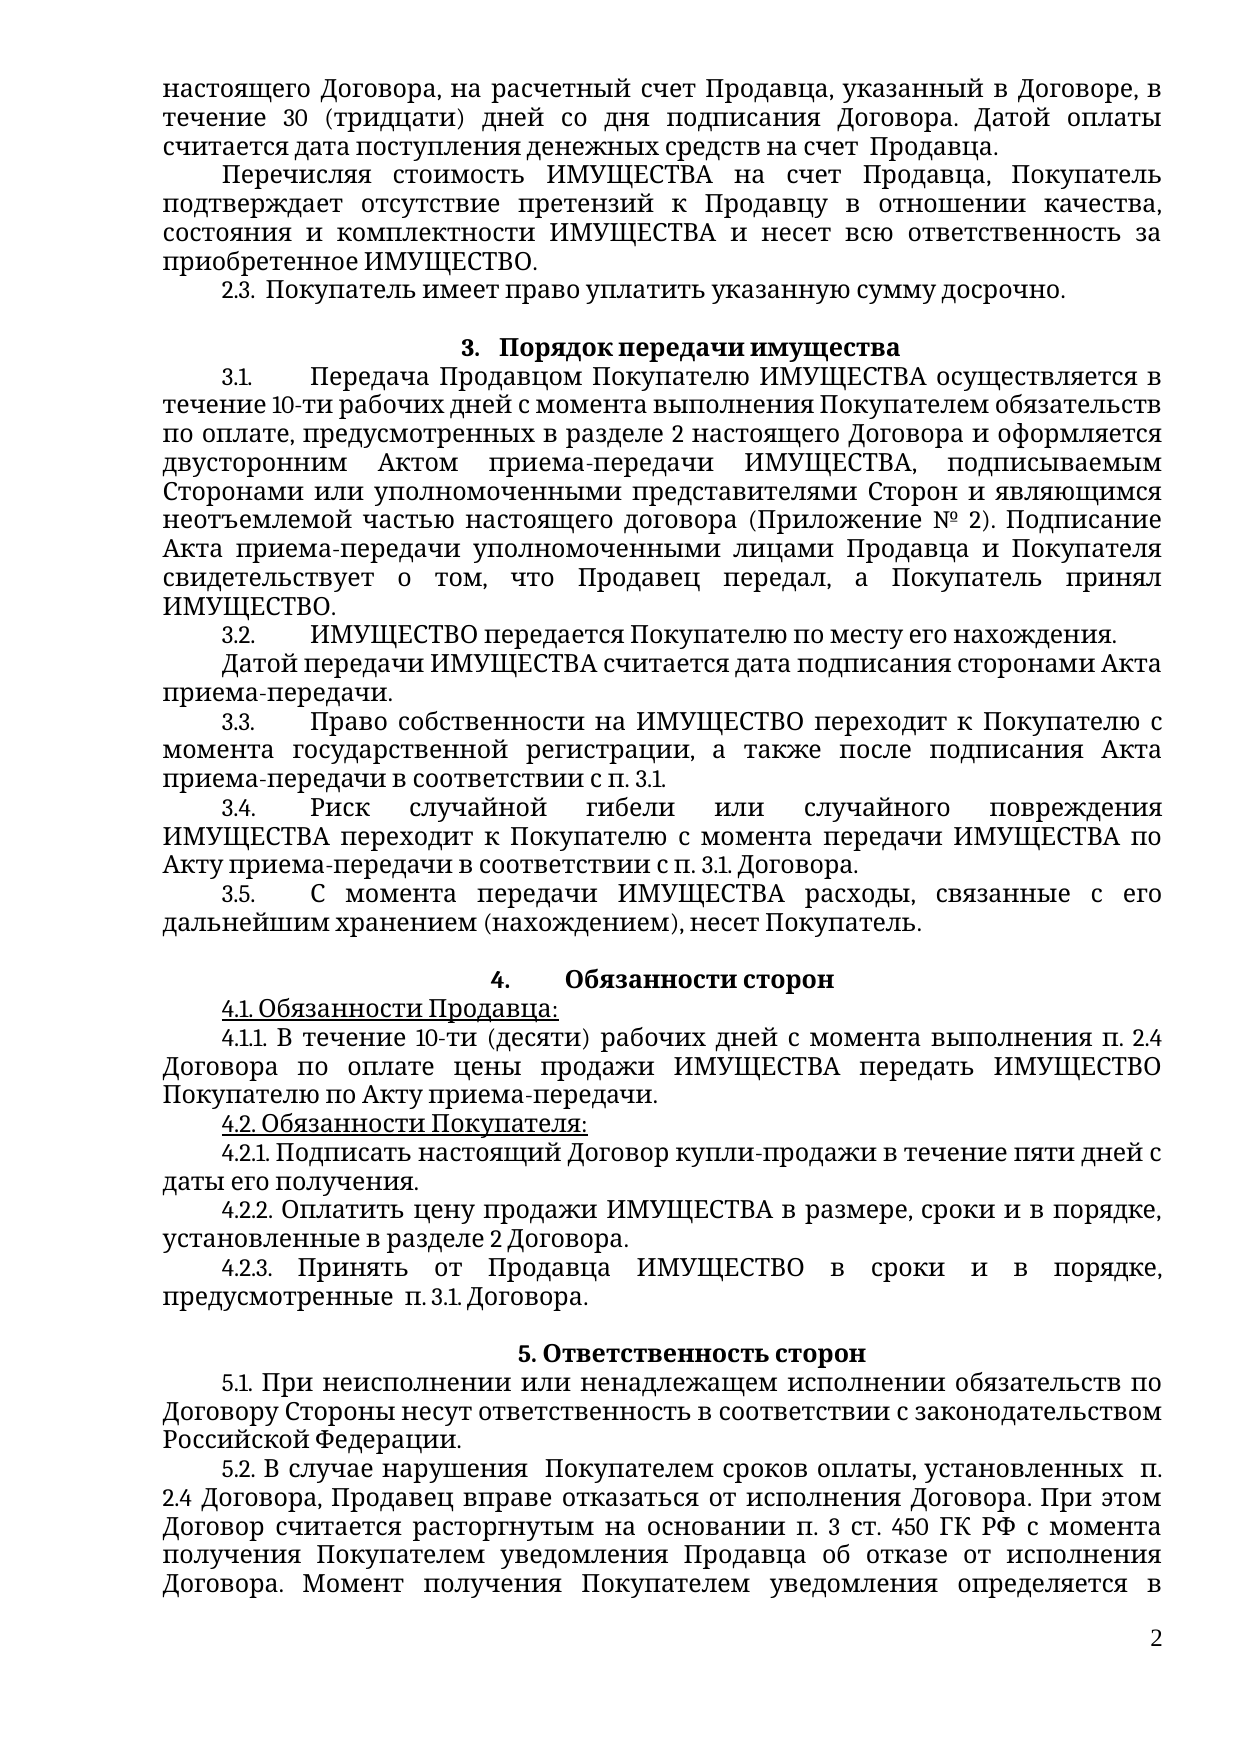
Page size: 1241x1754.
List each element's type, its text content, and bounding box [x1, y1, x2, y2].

text 4.2. Обязанности Покупателя: [162, 1110, 1162, 1139]
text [162, 1455, 1162, 1599]
text 4.2.2. Оплатить цену продажи ИМУЩЕСТВА в размере, сроки и в порядке, установленные в разделе 2 Договора. [162, 1196, 1162, 1254]
text 5.1. При неисполнении или ненадлежащем исполнении обязательств по Договору Стороны несут ответственность в соответствии с законодательством Российской Федерации. [162, 1369, 1162, 1455]
text 5. Ответственность сторон [162, 1340, 1162, 1369]
list С момента передачи ИМУЩЕСТВА расходы, связанные с его дальнейшим хранением (нахождением), несет Покупатель. [162, 880, 1162, 937]
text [162, 75, 1162, 161]
text Перечисляя стоимость ИМУЩЕСТВА на счет Продавца, Покупатель подтверждает отсутствие претензий к Продавцу в отношении качества, состояния и комплектности ИМУЩЕСТВА и несет всю ответственность за приобретенное ИМУЩЕСТВО. [162, 161, 1162, 276]
text 4.1.1. В течение 10-ти (десяти) рабочих дней с момента выполнения п. 2.4 Договора по оплате цены продажи ИМУЩЕСТВА передать ИМУЩЕСТВО Покупателю по Акту приема-передачи. [162, 1024, 1162, 1110]
list Обязанности сторон [162, 966, 1162, 995]
list Риск случайной гибели или случайного повреждения ИМУЩЕСТВА переходит к Покупателю с момента передачи ИМУЩЕСТВА по Акту приема-передачи в соответствии с п. 3.1. Договора. [162, 794, 1162, 880]
list Право собственности на ИМУЩЕСТВО переходит к Покупателю с момента государственной регистрации, а также после подписания Акта приема-передачи в соответствии с п. 3.1. [162, 707, 1162, 794]
text 4.2.3. Принять от Продавца ИМУЩЕСТВО в сроки и в порядке, предусмотренные п. 3.1. Договора. [162, 1254, 1162, 1311]
text 4.2.1. Подписать настоящий Договор купли-продажи в течение пяти дней с даты его получения. [162, 1139, 1162, 1196]
list Порядок передачи имущества [200, 334, 1162, 362]
list Передача Продавцом Покупателю ИМУЩЕСТВА осуществляется в течение 10-ти рабочих дней с момента выполнения Покупателем обязательств по оплате, предусмотренных в разделе 2 настоящего Договора и оформляется двусторонним Актом приема-передачи ИМУЩЕСТВА, подписываемым Сторонами или уполномоченными представителями Сторон и являющимся неотъемлемой частью настоящего договора (Приложение № 2). Подписание Акта приема-передачи уполномоченными лицами Продавца и Покупателя свидетельствует о том, что Продавец передал, а Покупатель принял ИМУЩЕСТВО. [162, 362, 1162, 621]
text Датой передачи ИМУЩЕСТВА считается дата подписания сторонами Акта приема-передачи. [162, 650, 1162, 707]
list ИМУЩЕСТВО передается Покупателю по месту его нахождения. [162, 621, 1162, 650]
text 2.3. Покупатель имеет право уплатить указанную сумму досрочно. [162, 276, 1162, 305]
text 4.1. Обязанности Продавца: [162, 995, 1162, 1024]
